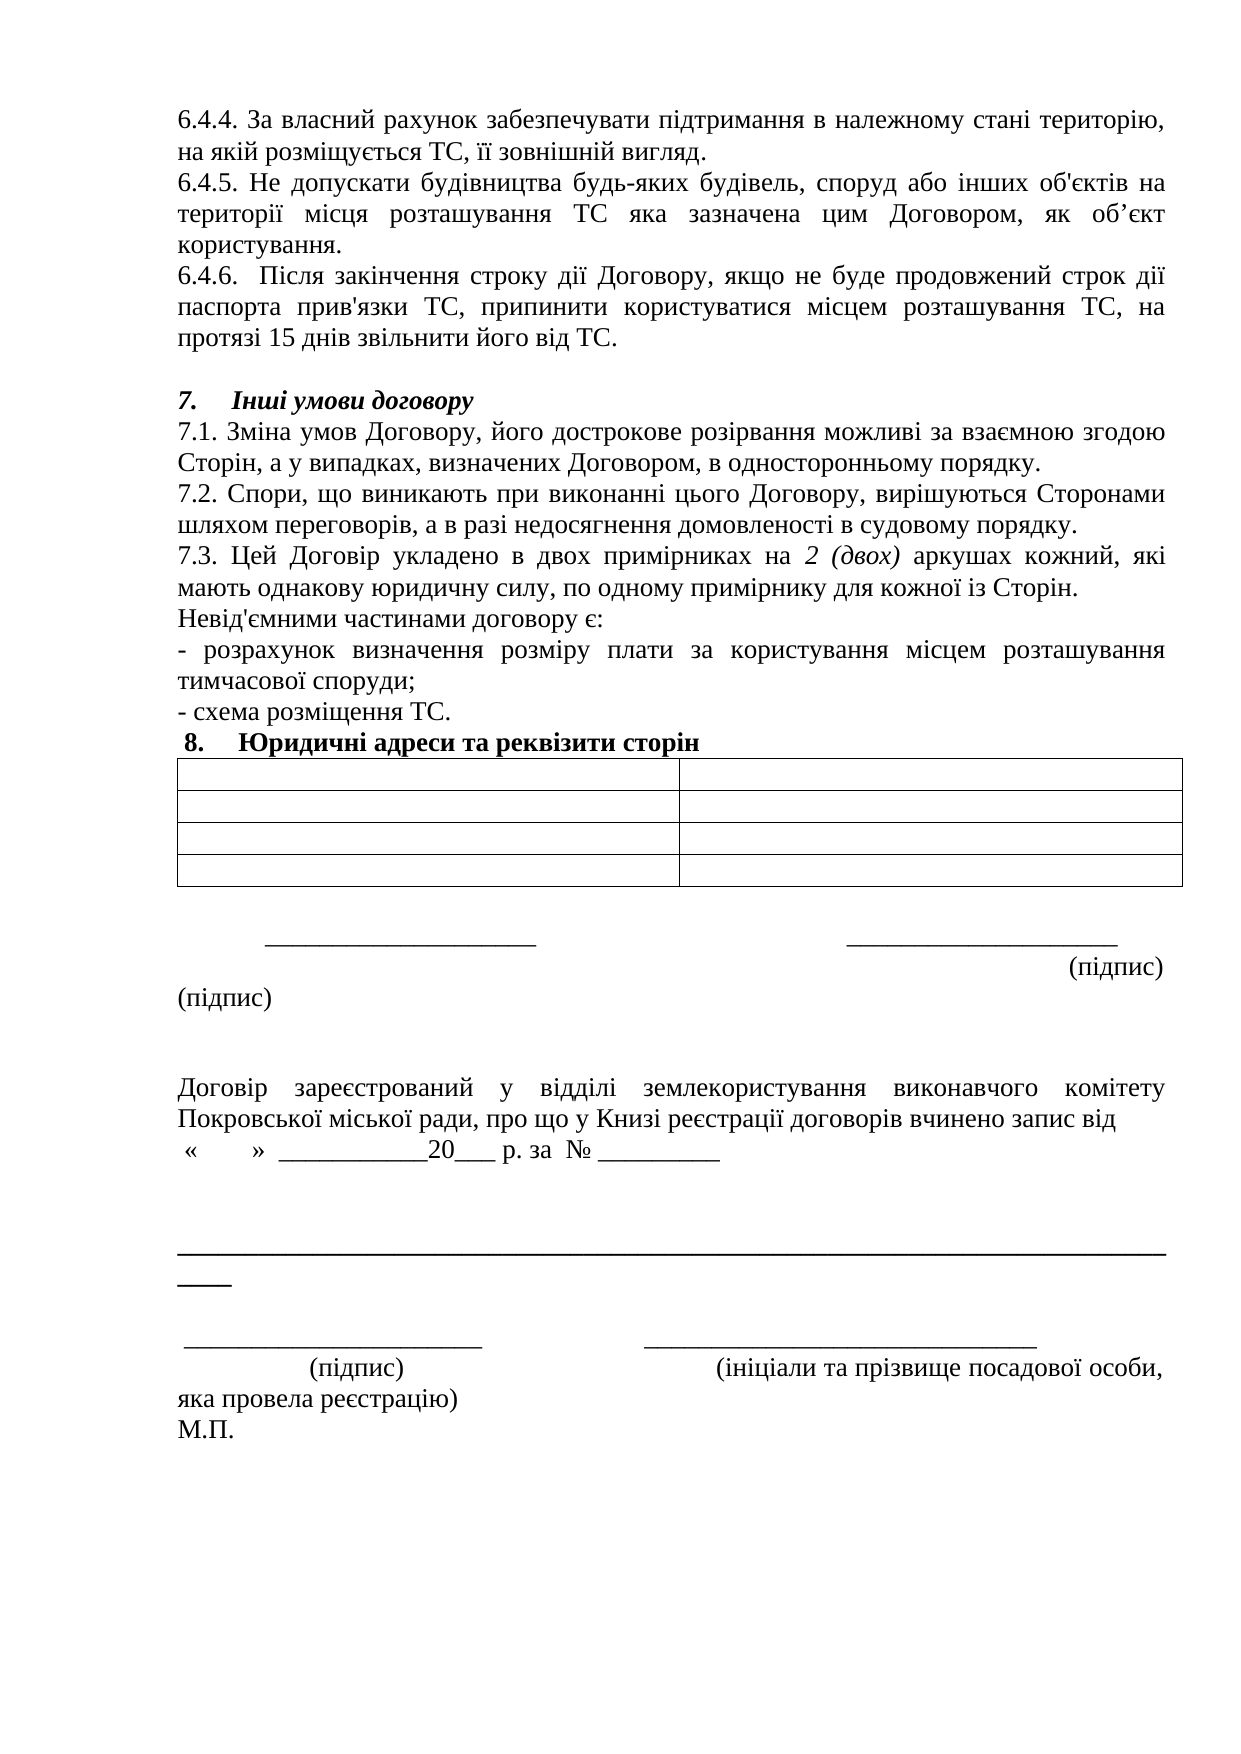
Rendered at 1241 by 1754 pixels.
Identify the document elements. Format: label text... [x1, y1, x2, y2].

table_cell [178, 791, 679, 822]
text 8. Юридичні адреси та реквізити сторін [177, 726, 1167, 757]
text 6.4.5. Не допускати будівництва будь-яких будівель, споруд або інших об'єктів на території місця розташування ТС яка зазначена цим Договором, як об’єкт користування. [177, 166, 1167, 259]
table_cell [178, 855, 679, 886]
text - схема розміщення ТС. [177, 695, 1167, 726]
table_cell [680, 855, 1182, 886]
text (підпис) (ініціали та прізвище посадової особи, яка провела реєстрацію) [177, 1351, 1167, 1414]
text 7.3. Цей Договір укладено в двох примірниках на 2 (двох) аркушах кожний, які мають однакову юридичну силу, по одному примірнику для кожної із Сторін. [177, 539, 1167, 602]
text 6.4.4. За власний рахунок забезпечувати підтримання в належному стані територію, на якій розміщується ТС, її зовнішній вигляд. [177, 103, 1167, 166]
table_cell [680, 791, 1182, 822]
text 7.2. Спори, що виникають при виконанні цього Договору, вирішуються Сторонами шляхом переговорів, а в разі недосягнення домовленості в судовому порядку. [177, 477, 1167, 539]
text Договір зареєстрований у відділі землекористування виконавчого комітету Покровської міської ради, про що у Книзі реєстрації договорів вчинено запис від [177, 1071, 1167, 1133]
text - розрахунок визначення розміру плати за користування місцем розташування тимчасової споруди; [177, 633, 1167, 695]
text Невід'ємними частинами договору є: [177, 602, 1167, 633]
text ____________________ ____________________ [177, 918, 1167, 949]
text 7.1. Зміна умов Договору, його дострокове розірвання можливі за взаємною згодою Сторін, а у випадках, визначених Договором, в односторонньому порядку. [177, 415, 1167, 477]
text ______________________ _____________________________ [177, 1320, 1167, 1351]
text М.П. [177, 1414, 1167, 1445]
table_header [178, 759, 679, 790]
text _____________________________________________________________________________ [177, 1227, 1167, 1289]
text (підпис) (підпис) [177, 949, 1167, 1012]
table_cell [178, 823, 679, 854]
text 6.4.6. Після закінчення строку дії Договору, якщо не буде продовжений строк дії паспорта прив'язки ТС, припинити користуватися місцем розташування ТС, на протязі 15 днів звільнити його від ТС. [177, 259, 1167, 353]
text « » ___________20___ р. за № _________ [177, 1133, 1167, 1164]
text 7. Інші умови договору [177, 384, 1167, 415]
table_cell [680, 823, 1182, 854]
table_header [680, 759, 1182, 790]
